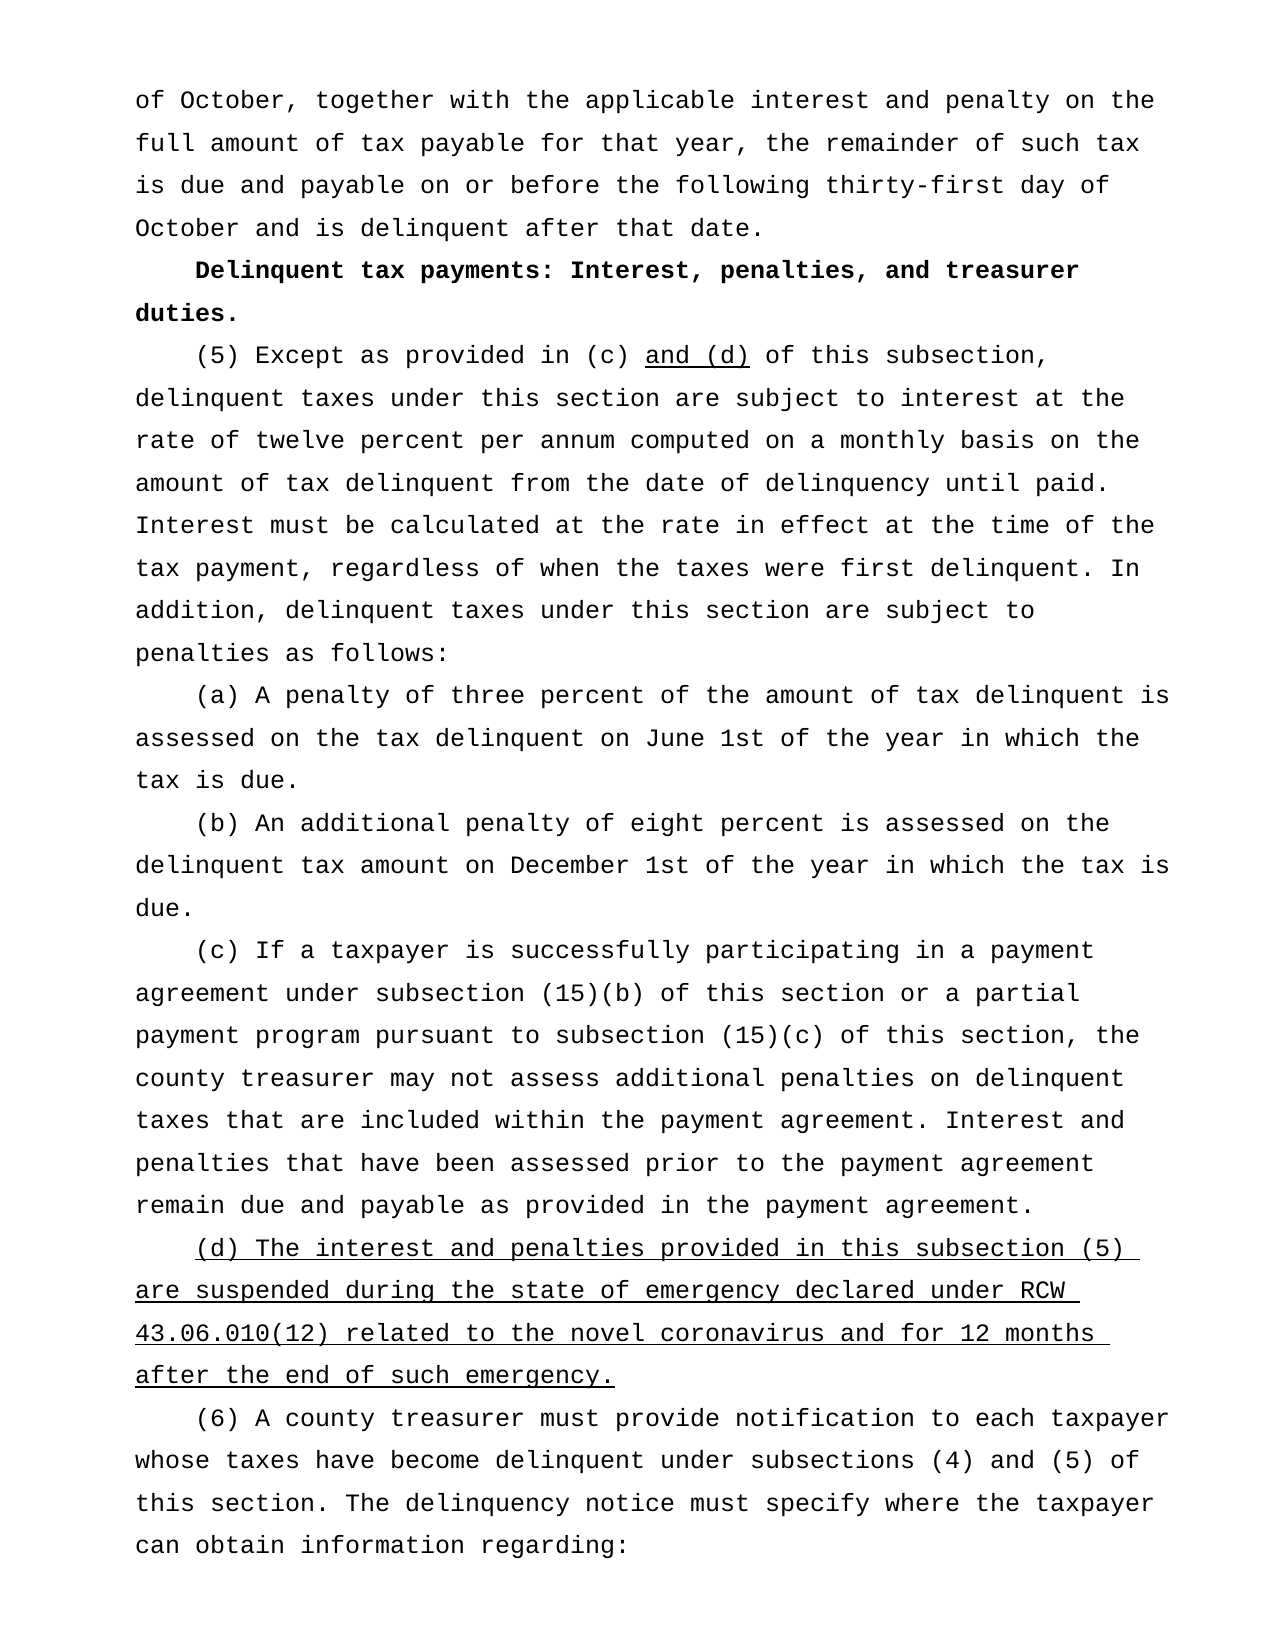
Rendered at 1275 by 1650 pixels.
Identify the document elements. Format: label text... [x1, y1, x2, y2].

text (a) A penalty of three percent of the amount of tax delinquent is assessed on the tax delinquent on June 1st of the year in which the tax is due. [135, 670, 1170, 797]
text (6) A county treasurer must provide notification to each taxpayer whose taxes have become delinquent under subsections (4) and (5) of this section. The delinquency notice must specify where the taxpayer can obtain information regarding: [135, 1392, 1170, 1562]
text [135, 75, 1170, 245]
text (b) An additional penalty of eight percent is assessed on the delinquent tax amount on December 1st of the year in which the tax is due. [135, 797, 1170, 925]
text (c) If a taxpayer is successfully participating in a payment agreement under subsection (15)(b) of this section or a partial payment program pursuant to subsection (15)(c) of this section, the county treasurer may not assess additional penalties on delinquent taxes that are included within the payment agreement. Interest and penalties that have been assessed prior to the payment agreement remain due and payable as provided in the payment agreement. [135, 925, 1170, 1222]
text Delinquent tax payments: Interest, penalties, and treasurer duties. [135, 245, 1170, 330]
text (d) The interest and penalties provided in this subsection (5) are suspended during the state of emergency declared under RCW 43.06.010(12) related to the novel coronavirus and for 12 months after the end of such emergency. [135, 1222, 1170, 1392]
text (5) Except as provided in (c) and (d) of this subsection, delinquent taxes under this section are subject to interest at the rate of twelve percent per annum computed on a monthly basis on the amount of tax delinquent from the date of delinquency until paid. Interest must be calculated at the rate in effect at the time of the tax payment, regardless of when the taxes were first delinquent. In addition, delinquent taxes under this section are subject to penalties as follows: [135, 330, 1170, 670]
